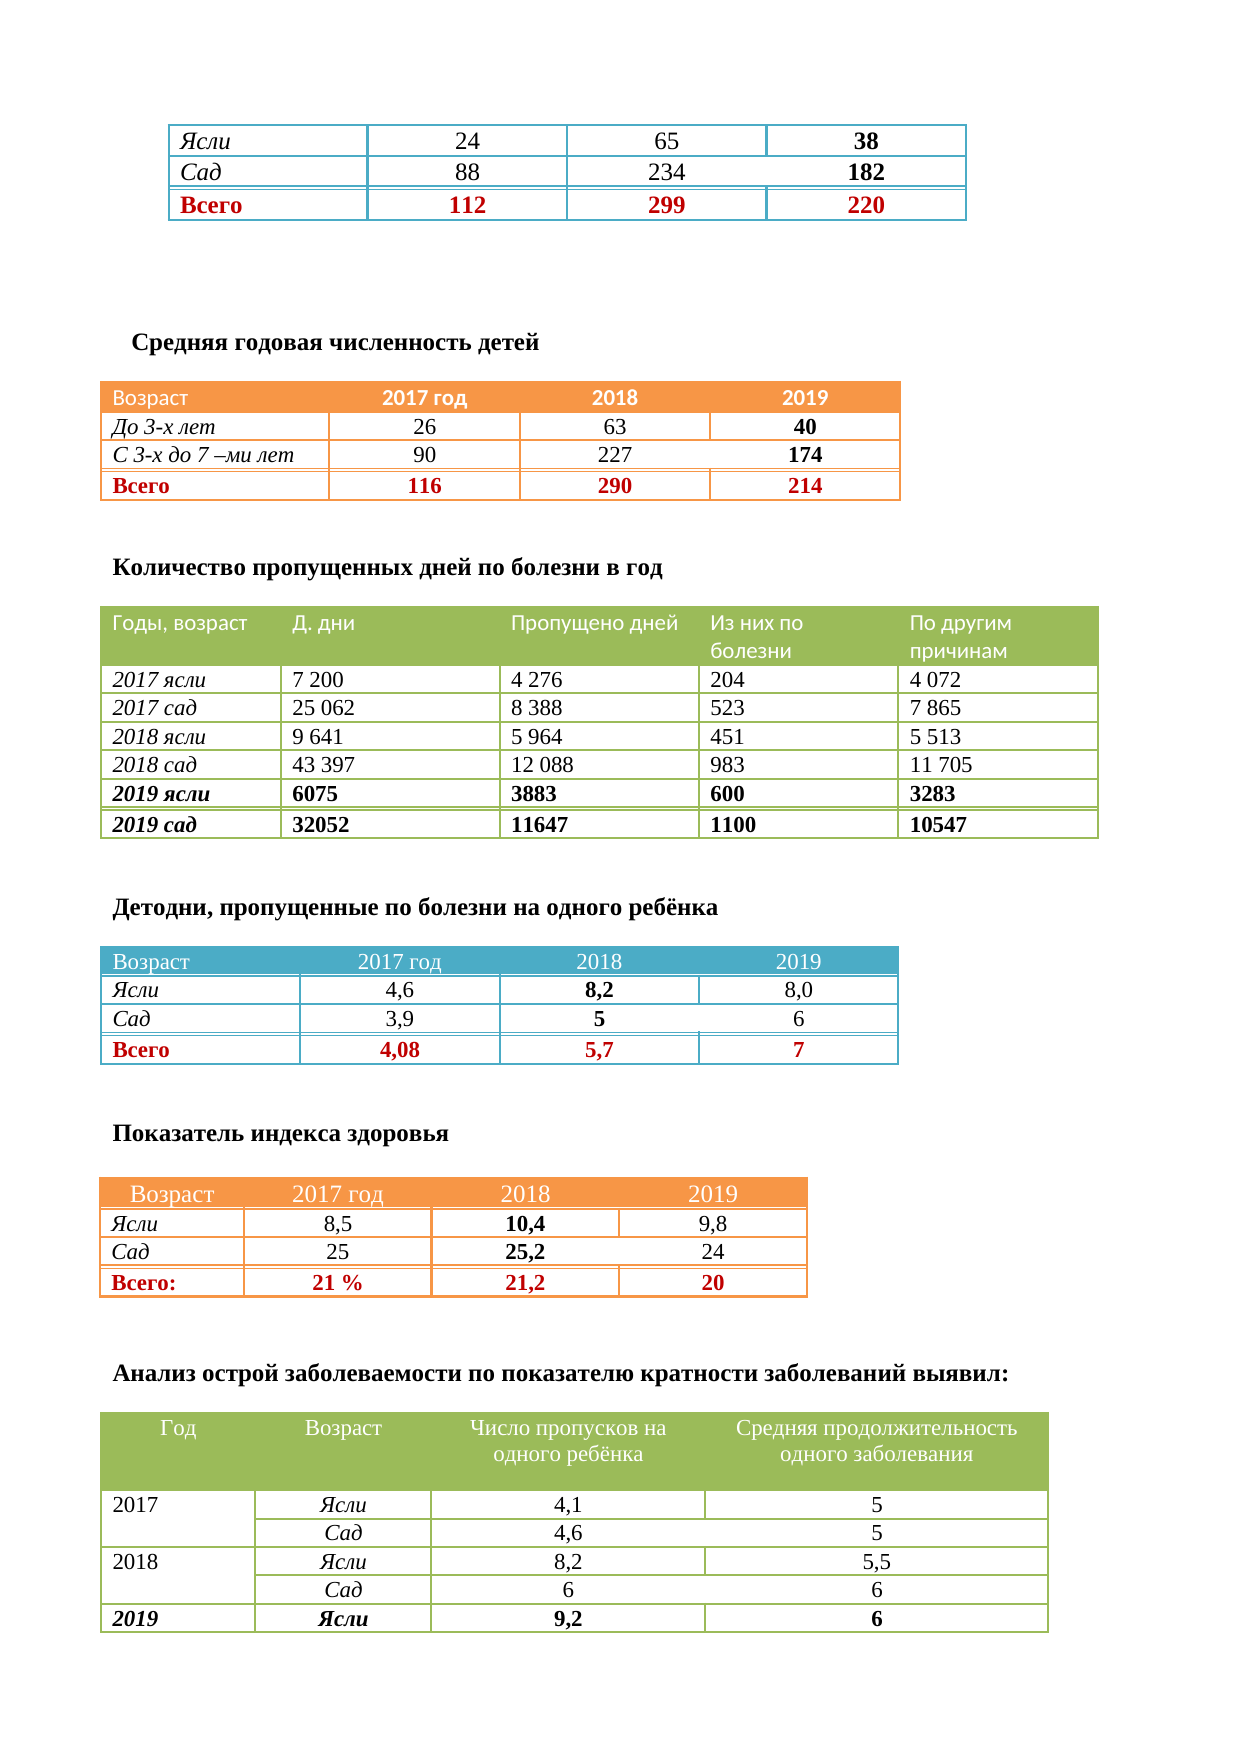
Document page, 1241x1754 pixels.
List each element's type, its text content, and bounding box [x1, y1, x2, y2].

table_cell 116 [330, 472, 519, 499]
table_cell 2019 ясли [102, 780, 280, 806]
table_cell Ясли [256, 1548, 430, 1574]
table_cell 220 [768, 190, 965, 219]
table_cell 983 [700, 751, 897, 778]
table_cell 3,9 [301, 1005, 499, 1031]
table_cell 4 276 [501, 666, 698, 692]
table_cell 5,7 [501, 1036, 698, 1062]
table_cell 21 % [245, 1269, 430, 1295]
table_header Возраст [256, 1414, 430, 1489]
table_cell 600 [700, 780, 897, 806]
table_cell 6075 [282, 780, 499, 806]
table_cell 2017 сад [102, 694, 280, 721]
table_cell 40 [711, 413, 899, 439]
table_cell 25,2 [433, 1238, 619, 1264]
table_cell 5 964 [501, 723, 698, 749]
table_cell 2017 [102, 1491, 254, 1546]
table_cell 9,2 [432, 1605, 704, 1631]
table_cell 25 [245, 1238, 430, 1264]
table_cell 227 [521, 441, 710, 468]
table_cell 20 [620, 1269, 806, 1295]
table_cell 5 [705, 1520, 1047, 1546]
text Детодни, пропущенные по болезни на одного ребёнка [112, 892, 1128, 921]
table_cell Ясли [101, 1210, 243, 1236]
table_cell 2018 [102, 1548, 254, 1603]
table_cell 90 [330, 441, 519, 468]
table_cell 11647 [501, 811, 698, 837]
table_header Возраст [102, 383, 328, 411]
table_cell 38 [768, 126, 965, 154]
table_cell 8,5 [245, 1210, 430, 1236]
table_header Число пропусков на одного ребёнка [432, 1414, 705, 1489]
text Показатель индекса здоровья [112, 1118, 1128, 1147]
table_cell 10,4 [433, 1210, 618, 1236]
table_header 2019 [699, 948, 897, 974]
table_cell 7 [700, 1036, 897, 1062]
table_header Возраст [101, 1179, 243, 1207]
table_cell С 3-х до 7 –ми лет [102, 441, 328, 468]
table_header По другим причинам [899, 608, 1097, 664]
table_header 2017 год [245, 1179, 430, 1207]
table_cell 6 [705, 1576, 1047, 1603]
table_cell 9 641 [282, 723, 499, 749]
table_header 2018 [501, 948, 699, 974]
table_cell 6 [432, 1576, 705, 1603]
table_cell 3883 [501, 780, 698, 806]
table_cell 8,2 [501, 977, 698, 1003]
table_cell 2019 [102, 1605, 254, 1631]
table_cell 12 088 [501, 751, 698, 778]
table_cell 1100 [700, 811, 897, 837]
table_cell 2018 ясли [102, 723, 280, 749]
table_cell Ясли [256, 1605, 430, 1631]
table_cell 24 [369, 126, 566, 154]
table_cell 65 [568, 126, 765, 154]
table_cell 2019 сад [102, 811, 280, 837]
table_cell 182 [766, 157, 965, 185]
table_cell Сад [170, 157, 366, 185]
table_cell 32052 [282, 811, 499, 837]
table_cell Сад [102, 1005, 299, 1031]
table_cell Всего [170, 190, 366, 219]
table_cell 43 397 [282, 751, 499, 778]
table_cell 63 [521, 413, 709, 439]
table_header 2018 [433, 1179, 619, 1207]
table_cell 9,8 [620, 1210, 806, 1236]
table_cell Ясли [102, 977, 299, 1003]
table_cell Всего [102, 1036, 299, 1062]
table_cell Всего [102, 472, 328, 499]
table_cell 112 [369, 190, 566, 219]
table_cell 8,0 [700, 977, 897, 1003]
table_cell 24 [619, 1238, 806, 1264]
table_header 2017 год [330, 383, 519, 411]
text Анализ острой заболеваемости по показателю кратности заболеваний выявил: [112, 1358, 1128, 1387]
table_header Д. дни [282, 608, 499, 664]
table_cell 25 062 [282, 694, 499, 721]
table_cell 234 [568, 157, 766, 185]
table_cell 8,2 [432, 1548, 704, 1574]
table_cell 5 [706, 1491, 1047, 1517]
table_cell 88 [369, 157, 566, 185]
table_header Возраст [102, 948, 299, 974]
table_cell 10547 [899, 811, 1097, 837]
table_cell 214 [711, 472, 899, 499]
table_cell До 3-х лет [102, 413, 328, 439]
table_cell 7 200 [282, 666, 499, 692]
table_cell Ясли [170, 126, 366, 154]
table_cell 4 072 [899, 666, 1097, 692]
table_cell 4,1 [432, 1491, 704, 1517]
table_cell 11 705 [899, 751, 1097, 778]
table_header Год [102, 1414, 254, 1489]
table_cell 6 [706, 1605, 1047, 1631]
table_header Средняя продолжительность одного заболевания [705, 1414, 1047, 1489]
table_cell 299 [568, 190, 765, 219]
table_header 2017 год [301, 948, 499, 974]
table_header Годы, возраст [102, 608, 280, 664]
table_cell 174 [710, 441, 899, 468]
table_cell 290 [521, 472, 709, 499]
table_header 2019 [710, 383, 899, 411]
table_cell Сад [256, 1520, 430, 1546]
table_cell 7 865 [899, 694, 1097, 721]
table_cell 523 [700, 694, 897, 721]
text Количество пропущенных дней по болезни в год [112, 552, 1128, 581]
table_header 2019 [619, 1179, 806, 1207]
table_cell Всего: [101, 1269, 243, 1295]
table_cell 21,2 [433, 1269, 618, 1295]
table_cell 26 [330, 413, 519, 439]
table_cell 4,08 [301, 1036, 499, 1062]
text Средняя годовая численность детей [112, 327, 1128, 356]
table_cell 5 513 [899, 723, 1097, 749]
table_cell 2017 ясли [102, 666, 280, 692]
table_cell 2018 сад [102, 751, 280, 778]
table_cell Ясли [256, 1491, 430, 1517]
table_cell 8 388 [501, 694, 698, 721]
table_cell 4,6 [301, 977, 499, 1003]
table_header Из них по болезни [700, 608, 897, 664]
table_cell Сад [256, 1576, 430, 1603]
table_header Пропущено дней [501, 608, 698, 664]
table_cell 3283 [899, 780, 1097, 806]
table_header 2018 [521, 383, 710, 411]
table_cell 4,6 [432, 1520, 705, 1546]
table_cell Сад [101, 1238, 243, 1264]
table_cell 5,5 [706, 1548, 1047, 1574]
table_cell 204 [700, 666, 897, 692]
table_cell 6 [699, 1005, 897, 1031]
table_cell 5 [501, 1005, 699, 1031]
table_cell 451 [700, 723, 897, 749]
